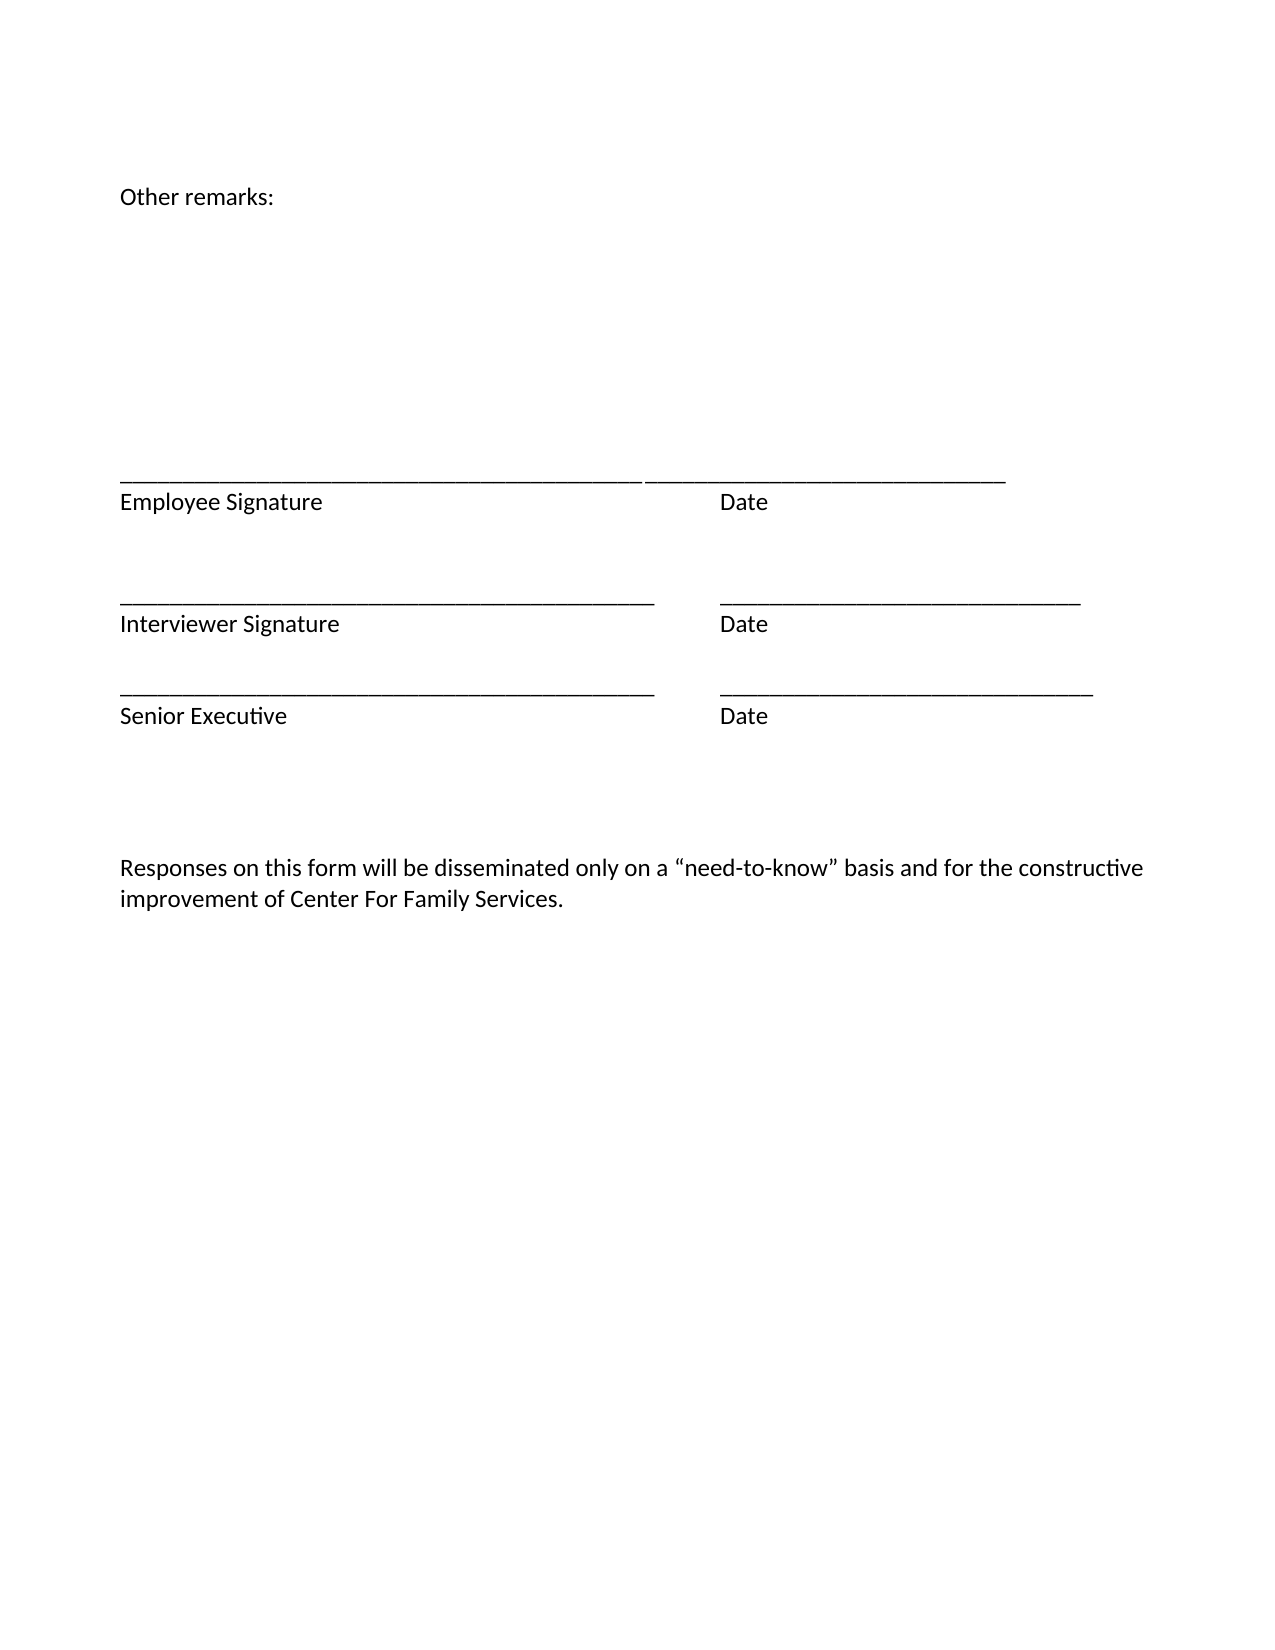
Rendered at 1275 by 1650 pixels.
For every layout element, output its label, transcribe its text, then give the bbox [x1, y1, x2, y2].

text Responses on this form will be disseminated only on a “need-to-know” basis and for the constructive improvement of Center For Family Services. [120, 852, 1155, 913]
text Other remarks: [120, 181, 1155, 212]
text Interviewer Signature Date [120, 608, 1155, 639]
text ___________________________________________ _____________________________ [120, 578, 1155, 608]
text Employee Signature Date [120, 486, 1155, 517]
text Senior Executive Date [120, 700, 1155, 730]
text ___________________________________________ ______________________________ [120, 669, 1155, 700]
text __________________________________________ _____________________________ [120, 456, 1155, 486]
